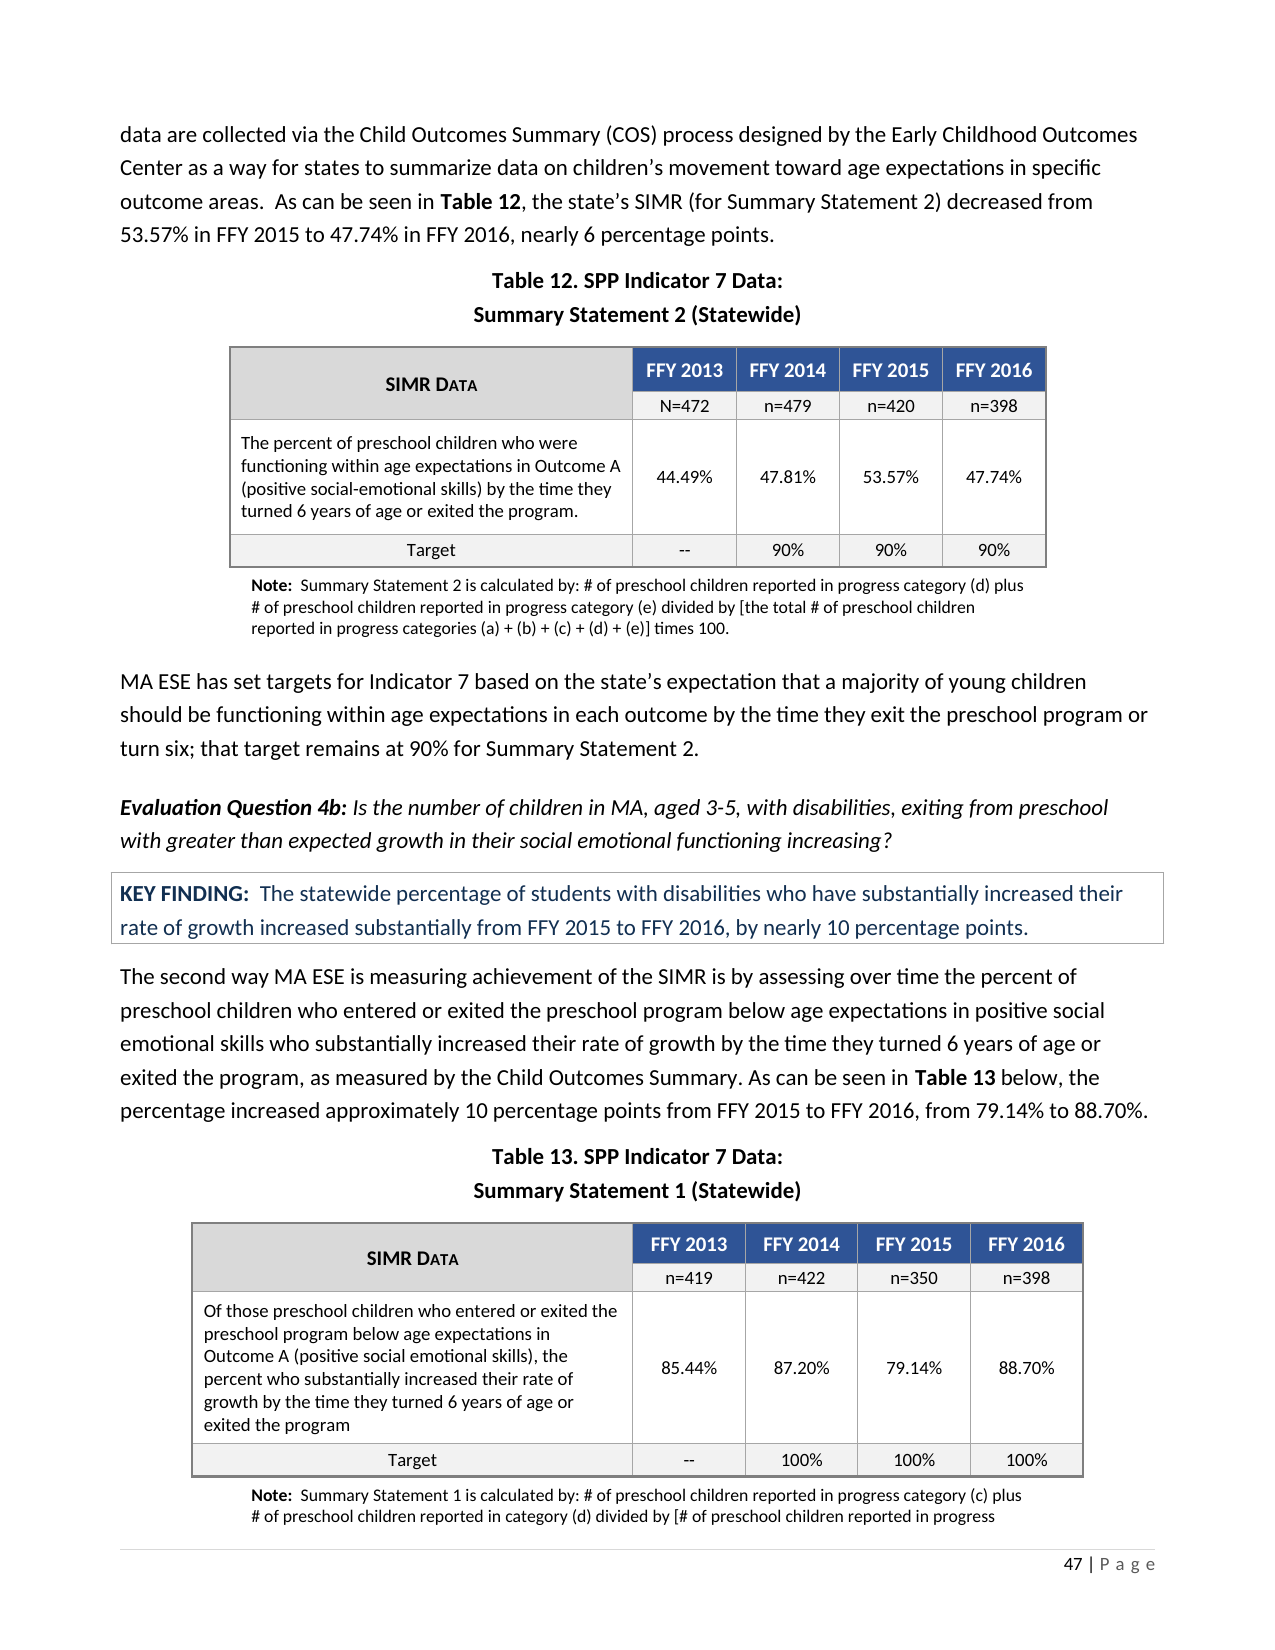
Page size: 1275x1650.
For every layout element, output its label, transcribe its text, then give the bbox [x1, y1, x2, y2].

table_cell Of those preschool children who entered or exited the preschool program below age expectations in Outcome A (positive social emotional skills), the percent who substantially increased their rate of growth by the time they turned 6 years of age or exited the program [193, 1292, 632, 1443]
table_header FFY 2014 [746, 1224, 857, 1263]
text KeY Finding: The statewide percentage of students with disabilities who have substantially increased their rate of growth increased substantially from FFY 2015 to FFY 2016, by nearly 10 percentage points. [112, 873, 1163, 943]
table_cell n=420 [840, 392, 942, 419]
table_cell The percent of preschool children who were functioning within age expectations in Outcome A (positive social-emotional skills) by the time they turned 6 years of age or exited the program. [231, 420, 632, 533]
text MA ESE has set targets for Indicator 7 based on the state’s expectation that a majority of young children should be functioning within age expectations in each outcome by the time they exit the preschool program or turn six; that target remains at 90% for Summary Statement 2. [120, 667, 1155, 762]
table_cell n=398 [943, 392, 1045, 419]
table_header SIMR Data [231, 348, 632, 419]
table_cell n=422 [746, 1264, 857, 1291]
table_cell Target [193, 1444, 632, 1475]
table_header FFY 2016 [971, 1224, 1082, 1263]
table_cell 47.81% [737, 420, 839, 533]
table_cell n=419 [633, 1264, 745, 1291]
text Evaluation Question 4b: Is the number of children in MA, aged 3-5, with disabilities, exiting from preschool with greater than expected growth in their social emotional functioning increasing? [120, 793, 1155, 854]
table_cell 90% [943, 535, 1045, 566]
table_cell 87.20% [746, 1292, 857, 1443]
table_cell 100% [746, 1444, 857, 1475]
table_cell -- [633, 535, 736, 566]
table_cell 79.14% [858, 1292, 970, 1443]
table_header FFY 2015 [858, 1224, 970, 1263]
text The second way MA ESE is measuring achievement of the SIMR is by assessing over time the percent of preschool children who entered or exited the preschool program below age expectations in positive social emotional skills who substantially increased their rate of growth by the time they turned 6 years of age or exited the program, as measured by the Child Outcomes Summary. As can be seen in Table 13 below, the percentage increased approximately 10 percentage points from FFY 2015 to FFY 2016, from 79.14% to 88.70%. [120, 962, 1155, 1124]
table_cell n=350 [858, 1264, 970, 1291]
text Note: Summary Statement 2 is calculated by: # of preschool children reported in progress category (d) plus # of preschool children reported in progress category (e) divided by [the total # of preschool children reported in progress categories (a) + (b) + (c) + (d) + (e)] times 100. [251, 574, 1035, 639]
table_header FFY 2014 [737, 348, 839, 391]
table_cell 53.57% [840, 420, 942, 533]
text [251, 1484, 1035, 1527]
table_cell 85.44% [633, 1292, 745, 1443]
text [120, 120, 1155, 249]
table_header FFY 2013 [633, 1224, 745, 1263]
table_cell n=479 [737, 392, 839, 419]
table_cell 100% [971, 1444, 1082, 1475]
table_cell N=472 [633, 392, 736, 419]
table_cell n=398 [971, 1264, 1082, 1291]
table_header SIMR Data [193, 1224, 632, 1291]
table_cell 90% [737, 535, 839, 566]
table_cell 88.70% [971, 1292, 1082, 1443]
table_header FFY 2013 [633, 348, 736, 391]
table_cell 47.74% [943, 420, 1045, 533]
table_header FFY 2015 [840, 348, 942, 391]
table_cell -- [633, 1444, 745, 1475]
table_cell 90% [840, 535, 942, 566]
table_cell Target [231, 535, 632, 566]
table_header FFY 2016 [943, 348, 1045, 391]
table_cell 44.49% [633, 420, 736, 533]
table_cell 100% [858, 1444, 970, 1475]
